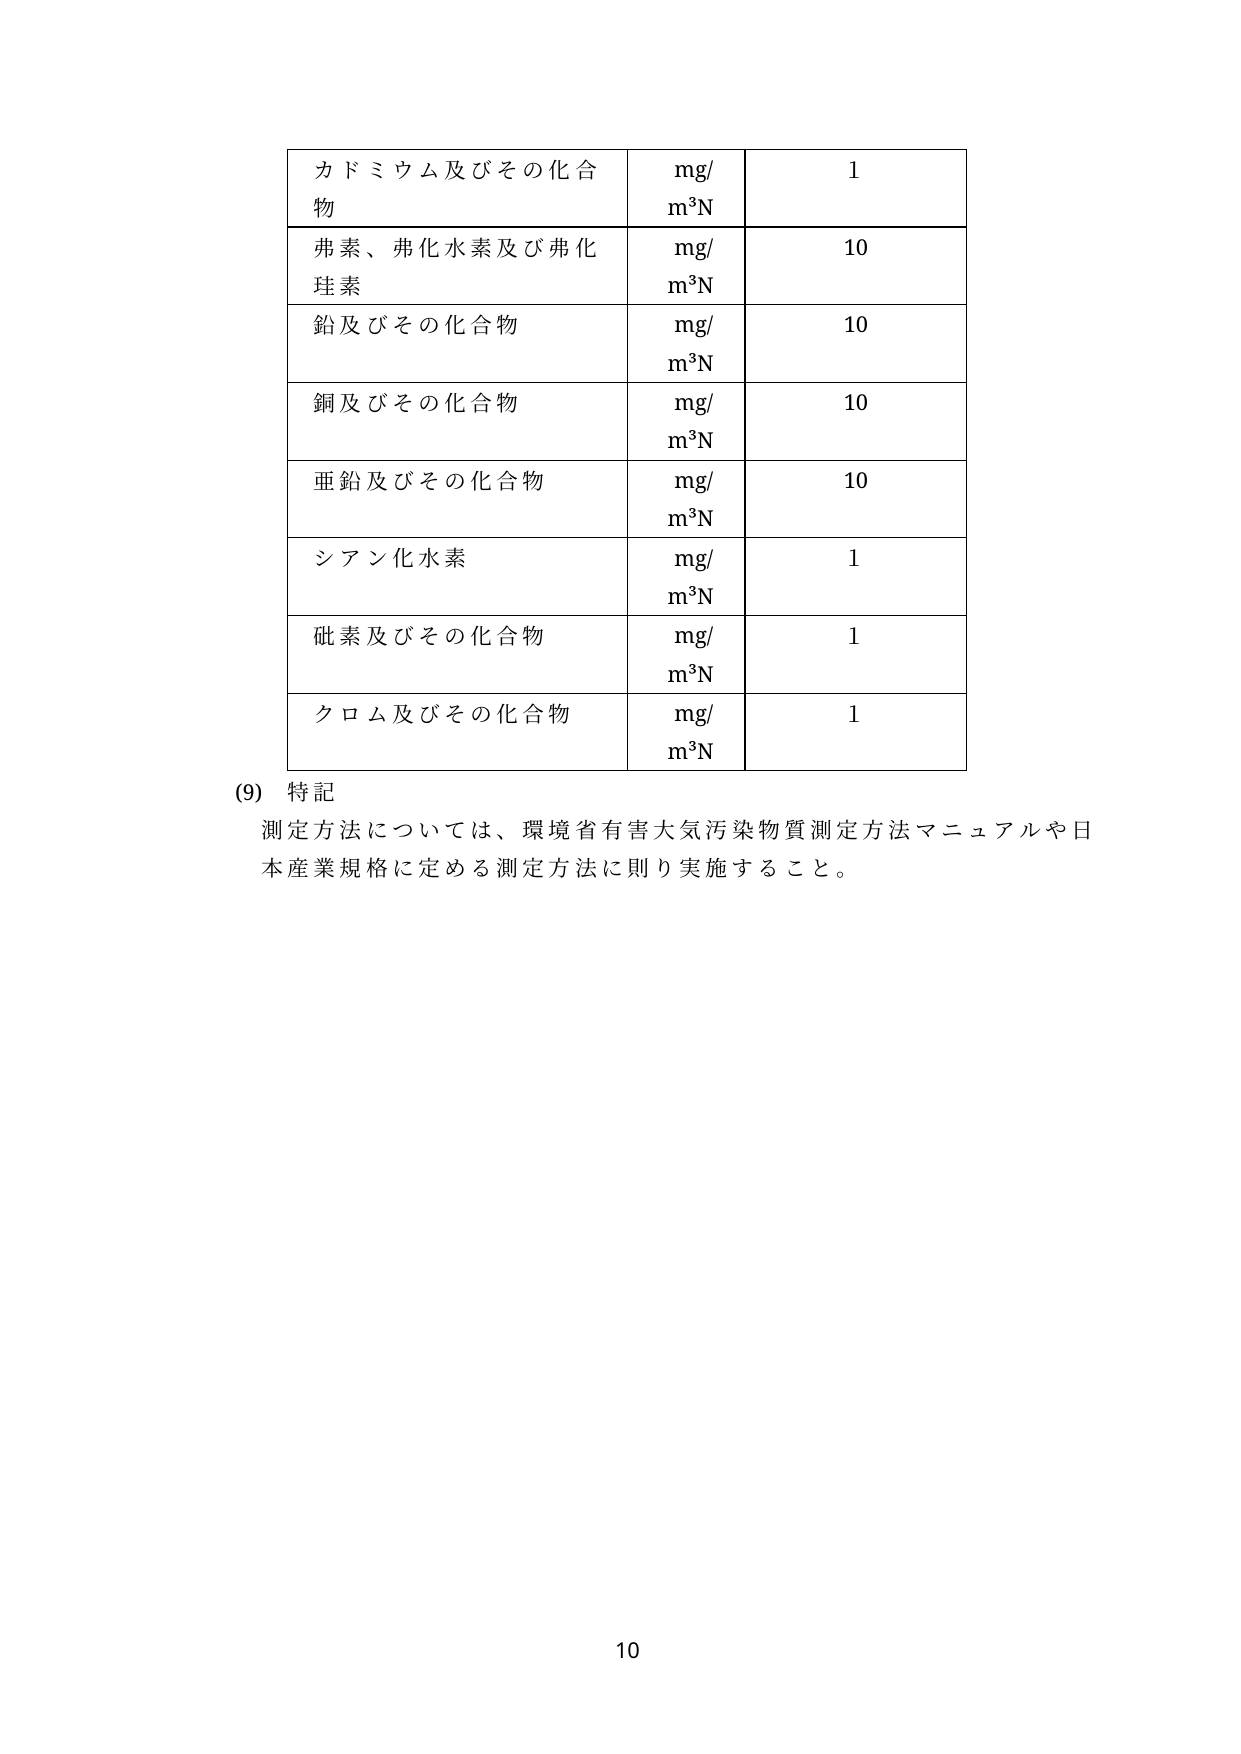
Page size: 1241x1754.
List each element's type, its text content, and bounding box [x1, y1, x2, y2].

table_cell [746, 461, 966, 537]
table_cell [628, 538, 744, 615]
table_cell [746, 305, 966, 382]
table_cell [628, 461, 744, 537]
text 測定方法については、環境省有害大気汚染物質測定方法マニュアルや日本産業規格に定める測定方法に則り実施すること。 [257, 810, 1098, 886]
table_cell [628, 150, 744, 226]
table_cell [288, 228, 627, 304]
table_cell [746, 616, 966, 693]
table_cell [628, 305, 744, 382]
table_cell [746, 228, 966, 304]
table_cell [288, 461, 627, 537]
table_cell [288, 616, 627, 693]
subtitle 特記 [216, 771, 1098, 810]
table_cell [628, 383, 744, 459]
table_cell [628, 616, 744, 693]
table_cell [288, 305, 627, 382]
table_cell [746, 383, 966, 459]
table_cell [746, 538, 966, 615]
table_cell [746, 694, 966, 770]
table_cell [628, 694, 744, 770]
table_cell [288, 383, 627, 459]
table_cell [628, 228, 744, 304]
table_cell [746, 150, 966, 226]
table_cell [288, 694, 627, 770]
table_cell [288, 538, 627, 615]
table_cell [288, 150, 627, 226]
